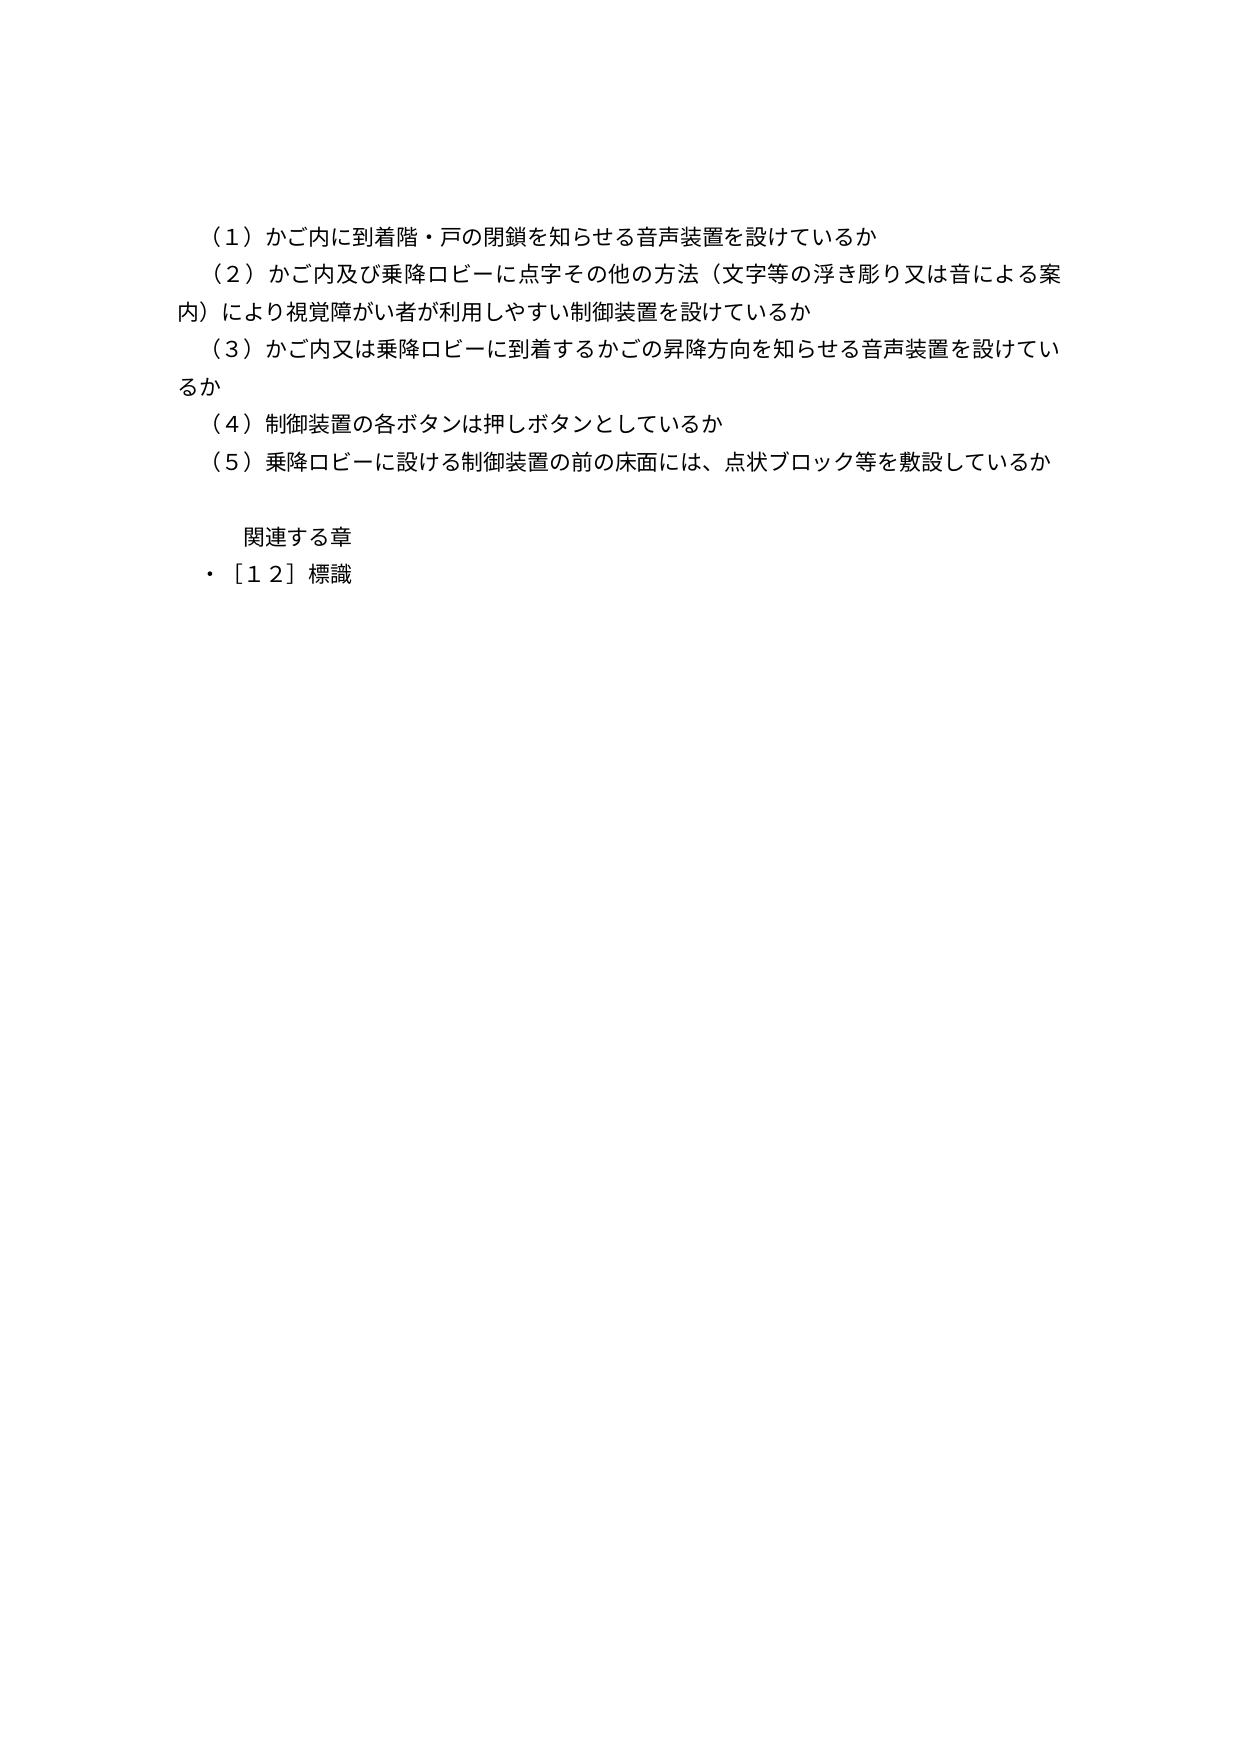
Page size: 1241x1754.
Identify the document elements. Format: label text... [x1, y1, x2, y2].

text 関連する章 [177, 517, 1063, 554]
text （３）かご内又は乗降ロビーに到着するかごの昇降方向を知らせる音声装置を設けているか [177, 329, 1063, 404]
text （４）制御装置の各ボタンは押しボタンとしているか [177, 404, 1063, 442]
text ・［１２］標識 [177, 554, 1063, 592]
text （２）かご内及び乗降ロビーに点字その他の方法（文字等の浮き彫り又は音による案内）により視覚障がい者が利用しやすい制御装置を設けているか [177, 254, 1063, 329]
text （５）乗降ロビーに設ける制御装置の前の床面には、点状ブロック等を敷設しているか [177, 442, 1063, 479]
text （１）かご内に到着階・戸の閉鎖を知らせる音声装置を設けているか [177, 217, 1063, 254]
